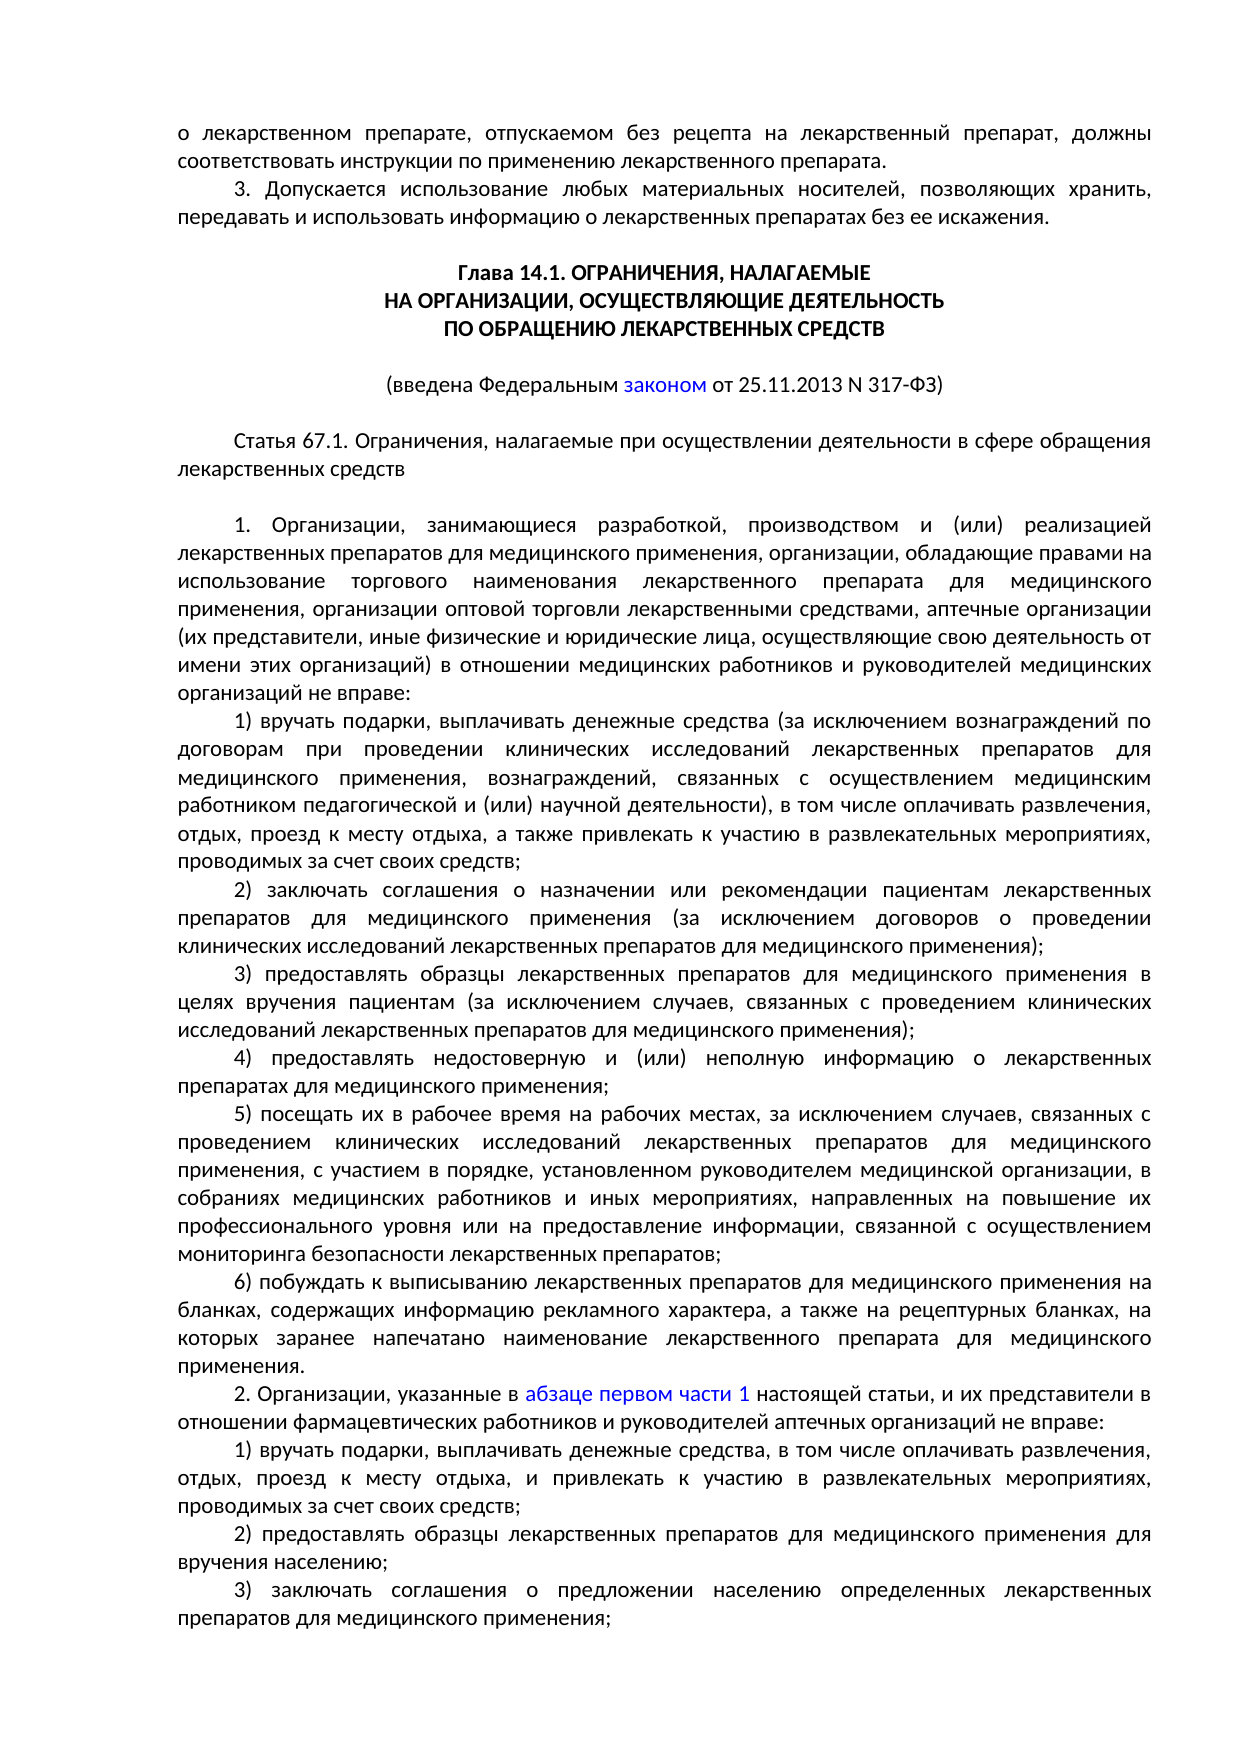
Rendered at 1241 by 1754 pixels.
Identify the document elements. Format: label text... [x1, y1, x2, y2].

text 2) предоставлять образцы лекарственных препаратов для медицинского применения для вручения населению; [177, 1519, 1152, 1575]
text (введена Федеральным законом от 25.11.2013 N 317-ФЗ) [177, 370, 1152, 398]
text 3) предоставлять образцы лекарственных препаратов для медицинского применения в целях вручения пациентам (за исключением случаев, связанных с проведением клинических исследований лекарственных препаратов для медицинского применения); [177, 959, 1152, 1043]
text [177, 118, 1152, 174]
text 3) заключать соглашения о предложении населению определенных лекарственных препаратов для медицинского применения; [177, 1575, 1152, 1631]
title НА ОРГАНИЗАЦИИ, ОСУЩЕСТВЛЯЮЩИЕ ДЕЯТЕЛЬНОСТЬ [177, 286, 1152, 314]
text 3. Допускается использование любых материальных носителей, позволяющих хранить, передавать и использовать информацию о лекарственных препаратах без ее искажения. [177, 174, 1152, 230]
text 6) побуждать к выписыванию лекарственных препаратов для медицинского применения на бланках, содержащих информацию рекламного характера, а также на рецептурных бланках, на которых заранее напечатано наименование лекарственного препарата для медицинского применения. [177, 1267, 1152, 1379]
text 1) вручать подарки, выплачивать денежные средства, в том числе оплачивать развлечения, отдых, проезд к месту отдыха, и привлекать к участию в развлекательных мероприятиях, проводимых за счет своих средств; [177, 1435, 1152, 1519]
text 1) вручать подарки, выплачивать денежные средства (за исключением вознаграждений по договорам при проведении клинических исследований лекарственных препаратов для медицинского применения, вознаграждений, связанных с осуществлением медицинским работником педагогической и (или) научной деятельности), в том числе оплачивать развлечения, отдых, проезд к месту отдыха, а также привлекать к участию в развлекательных мероприятиях, проводимых за счет своих средств; [177, 707, 1152, 875]
title Глава 14.1. ОГРАНИЧЕНИЯ, НАЛАГАЕМЫЕ [177, 258, 1152, 286]
text 4) предоставлять недостоверную и (или) неполную информацию о лекарственных препаратах для медицинского применения; [177, 1043, 1152, 1099]
title ПО ОБРАЩЕНИЮ ЛЕКАРСТВЕННЫХ СРЕДСТВ [177, 314, 1152, 342]
text 2) заключать соглашения о назначении или рекомендации пациентам лекарственных препаратов для медицинского применения (за исключением договоров о проведении клинических исследований лекарственных препаратов для медицинского применения); [177, 875, 1152, 959]
text 5) посещать их в рабочее время на рабочих местах, за исключением случаев, связанных с проведением клинических исследований лекарственных препаратов для медицинского применения, с участием в порядке, установленном руководителем медицинской организации, в собраниях медицинских работников и иных мероприятиях, направленных на повышение их профессионального уровня или на предоставление информации, связанной с осуществлением мониторинга безопасности лекарственных препаратов; [177, 1099, 1152, 1267]
text 1. Организации, занимающиеся разработкой, производством и (или) реализацией лекарственных препаратов для медицинского применения, организации, обладающие правами на использование торгового наименования лекарственного препарата для медицинского применения, организации оптовой торговли лекарственными средствами, аптечные организации (их представители, иные физические и юридические лица, осуществляющие свою деятельность от имени этих организаций) в отношении медицинских работников и руководителей медицинских организаций не вправе: [177, 510, 1152, 707]
text Статья 67.1. Ограничения, налагаемые при осуществлении деятельности в сфере обращения лекарственных средств [177, 426, 1152, 482]
text 2. Организации, указанные в абзаце первом части 1 настоящей статьи, и их представители в отношении фармацевтических работников и руководителей аптечных организаций не вправе: [177, 1379, 1152, 1435]
